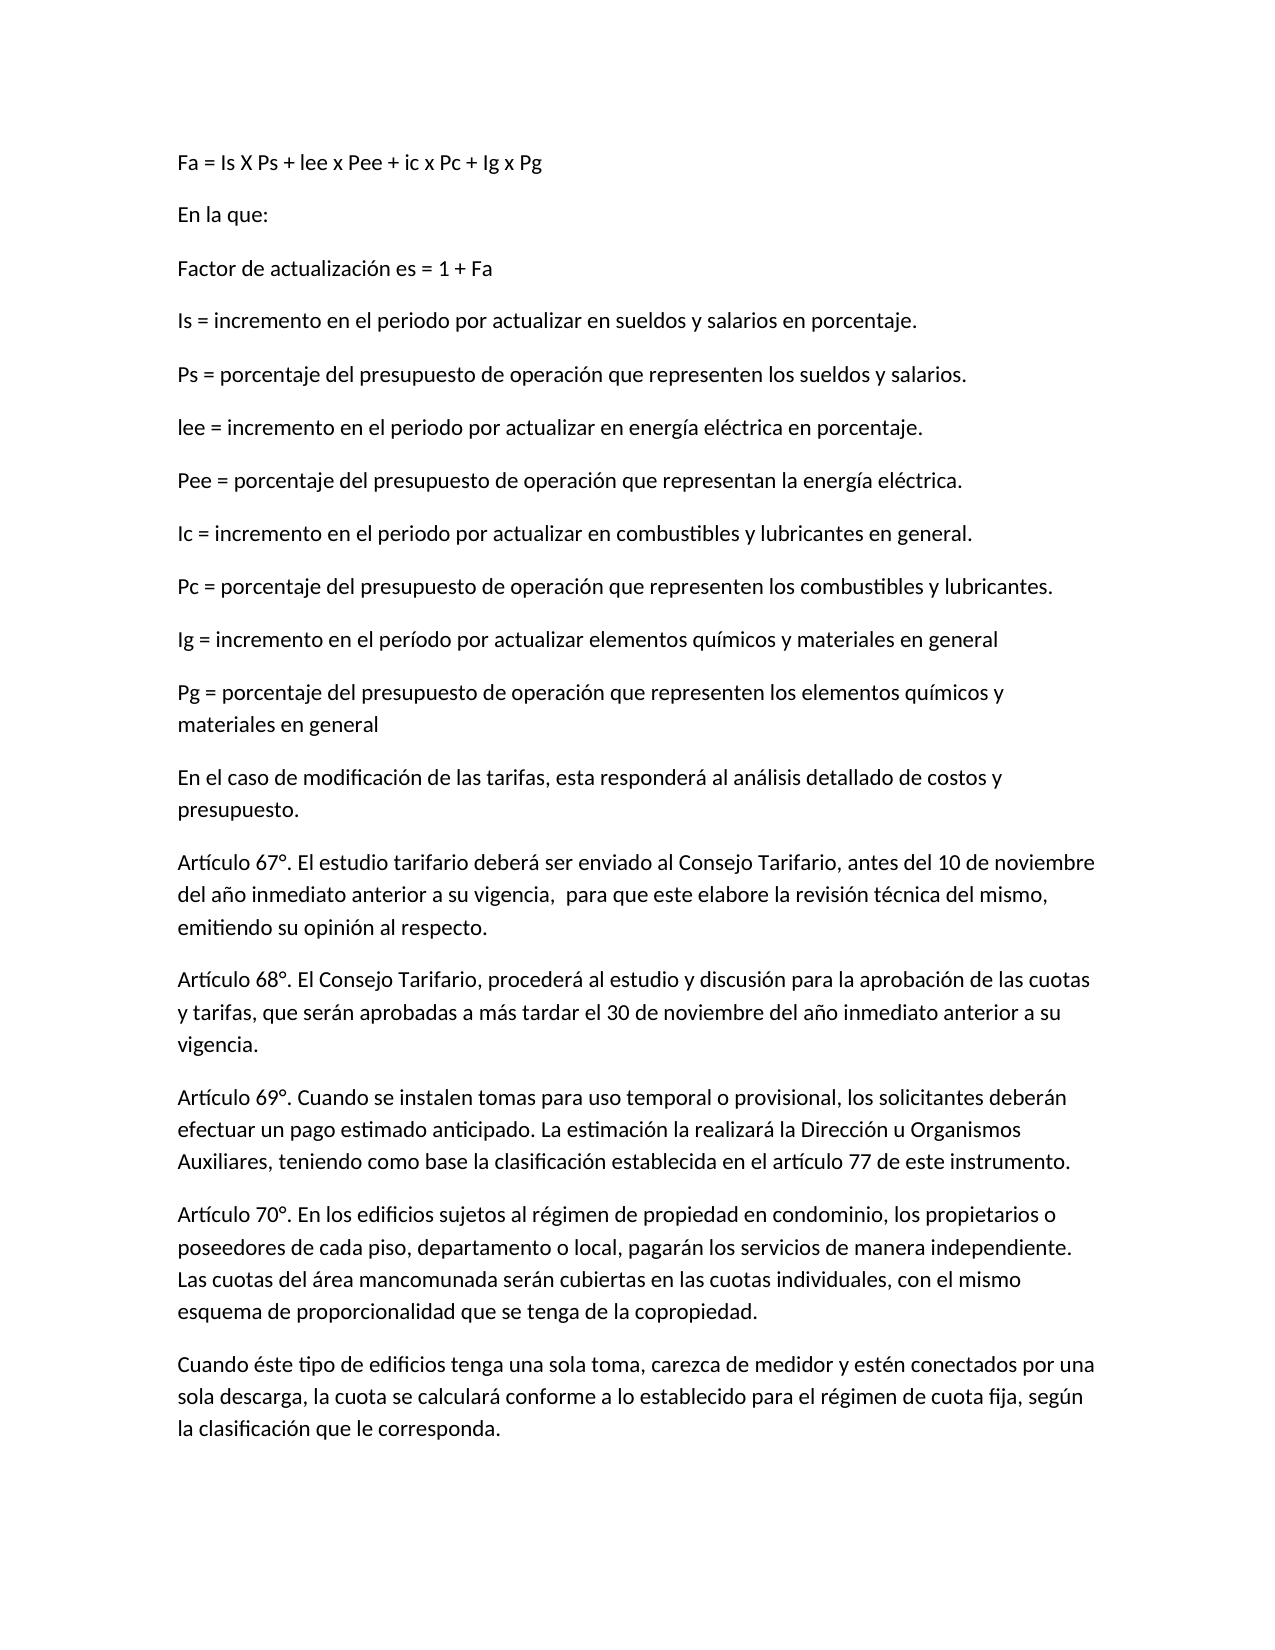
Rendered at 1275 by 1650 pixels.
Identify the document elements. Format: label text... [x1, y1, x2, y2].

text Artículo 67°. El estudio tarifario deberá ser enviado al Consejo Tarifario, antes del 10 de noviembre del año inmediato anterior a su vigencia, para que este elabore la revisión técnica del mismo, emitiendo su opinión al respecto. [177, 848, 1098, 941]
text Fa = Is X Ps + lee x Pee + ic x Pc + Ig x Pg [177, 148, 1098, 176]
text lee = incremento en el periodo por actualizar en energía eléctrica en porcentaje. [177, 413, 1098, 441]
text Factor de actualización es = 1 + Fa [177, 254, 1098, 282]
text Is = incremento en el periodo por actualizar en sueldos y salarios en porcentaje. [177, 307, 1098, 335]
text En la que: [177, 201, 1098, 229]
text Ic = incremento en el periodo por actualizar en combustibles y lubricantes en general. [177, 519, 1098, 547]
text Pc = porcentaje del presupuesto de operación que representen los combustibles y lubricantes. [177, 572, 1098, 600]
text Cuando éste tipo de edificios tenga una sola toma, carezca de medidor y estén conectados por una sola descarga, la cuota se calculará conforme a lo establecido para el régimen de cuota fija, según la clasificación que le corresponda. [177, 1350, 1098, 1442]
text Pg = porcentaje del presupuesto de operación que representen los elementos químicos y materiales en general [177, 678, 1098, 738]
text Artículo 68°. El Consejo Tarifario, procederá al estudio y discusión para la aprobación de las cuotas y tarifas, que serán aprobadas a más tardar el 30 de noviembre del año inmediato anterior a su vigencia. [177, 966, 1098, 1058]
text Ig = incremento en el período por actualizar elementos químicos y materiales en general [177, 625, 1098, 653]
text Artículo 69°. Cuando se instalen tomas para uso temporal o provisional, los solicitantes deberán efectuar un pago estimado anticipado. La estimación la realizará la Dirección u Organismos Auxiliares, teniendo como base la clasificación establecida en el artículo 77 de este instrumento. [177, 1083, 1098, 1175]
text Ps = porcentaje del presupuesto de operación que representen los sueldos y salarios. [177, 360, 1098, 388]
text Artículo 70°. En los edificios sujetos al régimen de propiedad en condominio, los propietarios o poseedores de cada piso, departamento o local, pagarán los servicios de manera independiente. Las cuotas del área mancomunada serán cubiertas en las cuotas individuales, con el mismo esquema de proporcionalidad que se tenga de la copropiedad. [177, 1200, 1098, 1325]
text Pee = porcentaje del presupuesto de operación que representan la energía eléctrica. [177, 466, 1098, 494]
text En el caso de modificación de las tarifas, esta responderá al análisis detallado de costos y presupuesto. [177, 763, 1098, 823]
